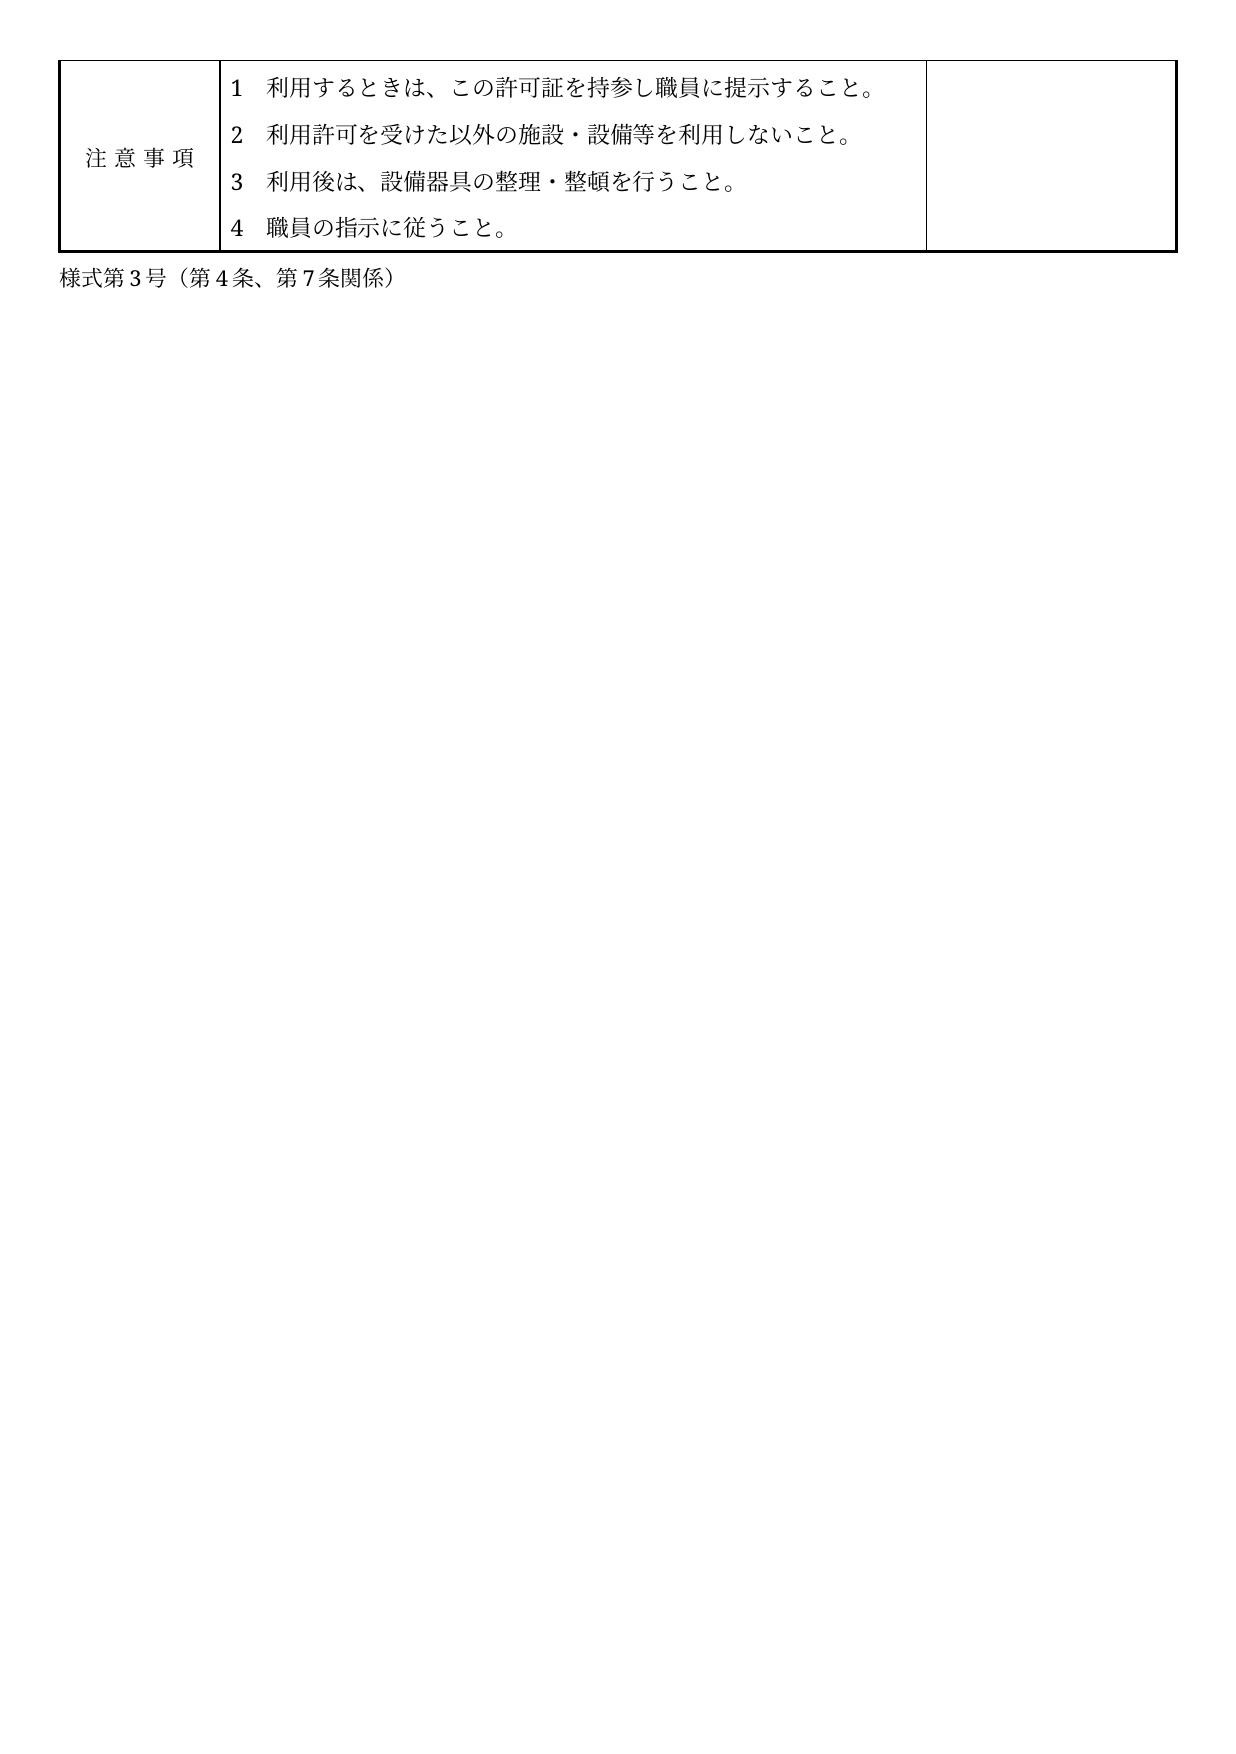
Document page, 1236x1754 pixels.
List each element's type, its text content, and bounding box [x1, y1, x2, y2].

table_cell 注意事項 [61, 61, 219, 250]
table_cell 1 利用するときは、この許可証を持参し職員に提示すること。 2 利用許可を受けた以外の施設・設備等を利用しないこと。 3 利用後は、設備器具の整理・整頓を行うこと。 4 職員の指示に従うこと。 [221, 61, 926, 250]
text 様式第3号（第4条、第7条関係） [59, 253, 1095, 300]
table_cell [927, 61, 1175, 250]
